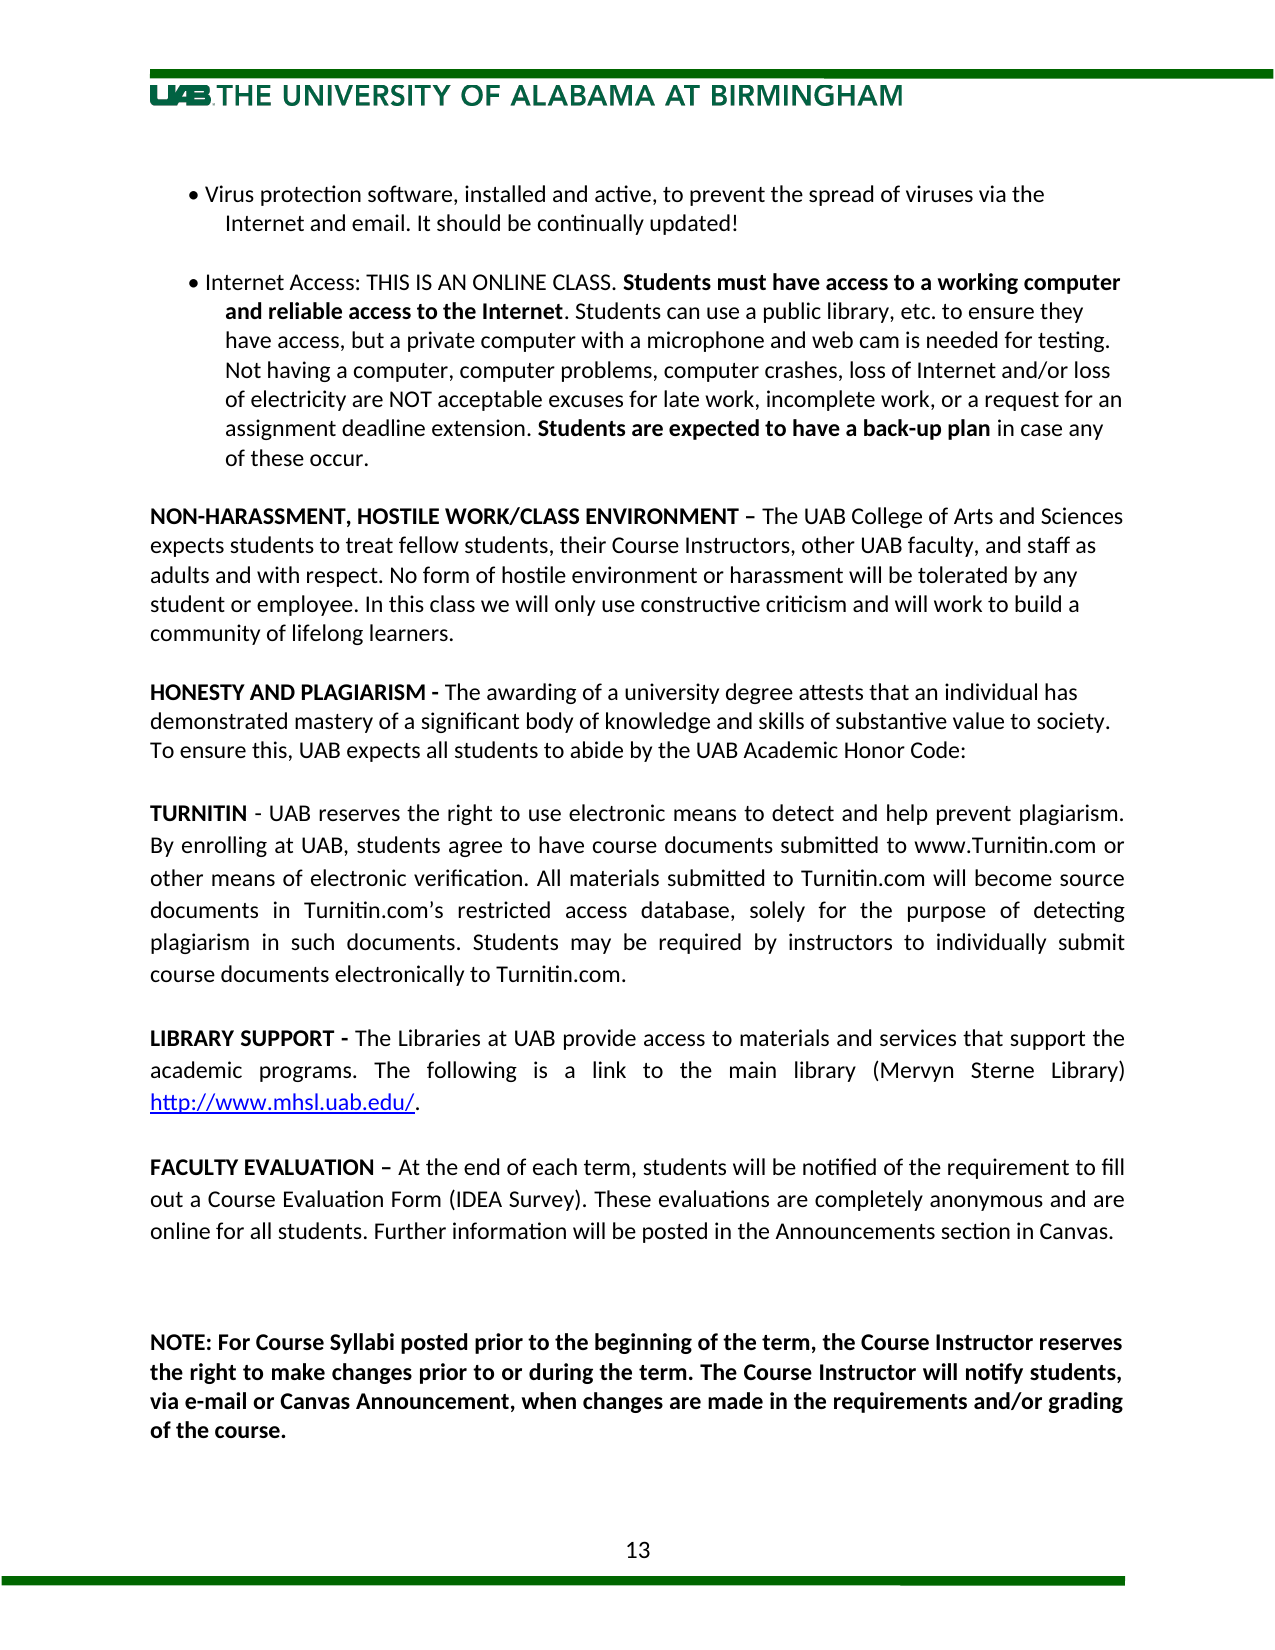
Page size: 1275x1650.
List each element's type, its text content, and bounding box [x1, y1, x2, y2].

text NON-HARASSMENT, HOSTILE WORK/CLASS ENVIRONMENT – The UAB College of Arts and Sciences expects students to treat fellow students, their Course Instructors, other UAB faculty, and staff as adults and with respect. No form of hostile environment or harassment will be tolerated by any student or employee. In this class we will only use constructive criticism and will work to build a community of lifelong learners. [150, 501, 1125, 648]
text HONESTY AND PLAGIARISM - The awarding of a university degree attests that an individual has demonstrated mastery of a significant body of knowledge and skills of substantive value to society. To ensure this, UAB expects all students to abide by the UAB Academic Honor Code: [150, 677, 1125, 765]
text • Internet Access: THIS IS AN ONLINE CLASS. Students must have access to a working computer and reliable access to the Internet. Students can use a public library, etc. to ensure they have access, but a private computer with a microphone and web cam is needed for testing. Not having a computer, computer problems, computer crashes, loss of Internet and/or loss of electricity are NOT acceptable excuses for late work, incomplete work, or a request for an assignment deadline extension. Students are expected to have a back-up plan in case any of these occur. [187, 267, 1125, 472]
picture [150, 85, 902, 106]
text LIBRARY SUPPORT - The Libraries at UAB provide access to materials and services that support the academic programs. The following is a link to the main library (Mervyn Sterne Library) http://www.mhsl.uab.edu/. [150, 1023, 1127, 1117]
text FACULTY EVALUATION – At the end of each term, students will be notified of the requirement to fill out a Course Evaluation Form (IDEA Survey). These evaluations are completely anonymous and are online for all students. Further information will be posted in the Announcements section in Canvas. [150, 1152, 1127, 1245]
text • Virus protection software, installed and active, to prevent the spread of viruses via the Internet and email. It should be continually updated! [187, 179, 1125, 238]
text NOTE: For Course Syllabi posted prior to the beginning of the term, the Course Instructor reserves the right to make changes prior to or during the term. The Course Instructor will notify students, via e-mail or Canvas Announcement, when changes are made in the requirements and/or grading of the course. [150, 1327, 1125, 1444]
text TURNITIN - UAB reserves the right to use electronic means to detect and help prevent plagiarism. By enrolling at UAB, students agree to have course documents submitted to www.Turnitin.com or other means of electronic verification. All materials submitted to Turnitin.com will become source documents in Turnitin.com’s restricted access database, solely for the purpose of detecting plagiarism in such documents. Students may be required by instructors to individually submit course documents electronically to Turnitin.com. [150, 798, 1127, 988]
